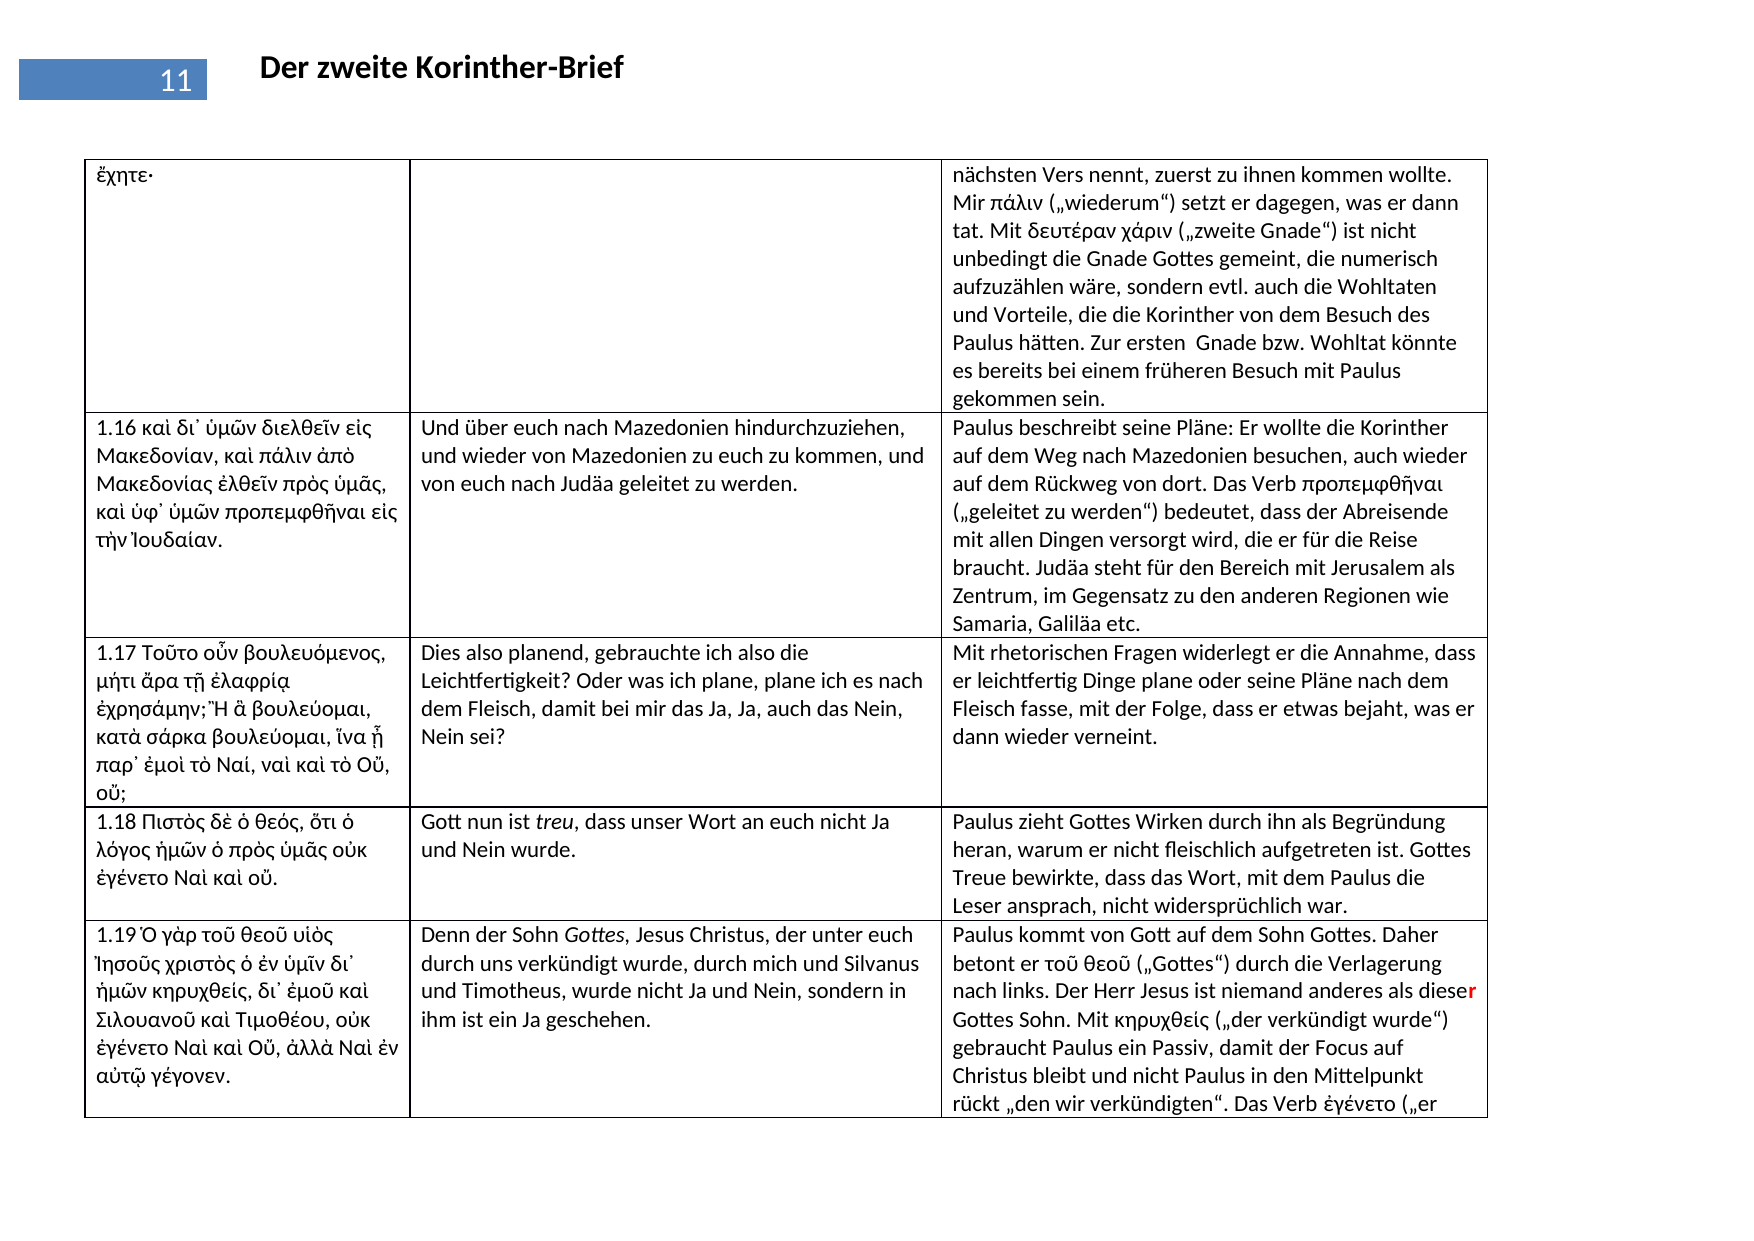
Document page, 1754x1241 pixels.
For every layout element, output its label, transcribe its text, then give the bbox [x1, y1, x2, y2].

table_cell Gott nun ist treu, dass unser Wort an euch nicht Ja und Nein wurde. [411, 808, 941, 919]
table_cell Paulus zieht Gottes Wirken durch ihn als Begründung heran, warum er nicht fleischlich aufgetreten ist. Gottes Treue bewirkte, dass das Wort, mit dem Paulus die Leser ansprach, nicht widersprüchlich war. [942, 808, 1487, 919]
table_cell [411, 160, 941, 412]
table_cell Paulus beschreibt seine Pläne: Er wollte die Korinther auf dem Weg nach Mazedonien besuchen, auch wieder auf dem Rückweg von dort. Das Verb προπεμφθῆναι („geleitet zu werden“) bedeutet, dass der Abreisende mit allen Dingen versorgt wird, die er für die Reise braucht. Judäa steht für den Bereich mit Jerusalem als Zentrum, im Gegensatz zu den anderen Regionen wie Samaria, Galiläa etc. [942, 413, 1487, 637]
table_cell 1.16 καὶ δι᾽ ὑμῶν διελθεῖν εἰς Μακεδονίαν, καὶ πάλιν ἀπὸ Μακεδονίας ἐλθεῖν πρὸς ὑμᾶς, καὶ ὑφ᾽ ὑμῶν προπεμφθῆναι εἰς τὴν Ἰουδαίαν. [86, 413, 409, 637]
table_cell 1.17 Τοῦτο οὖν βουλευόμενος, μήτι ἄρα τῇ ἐλαφρίᾳ ἐχρησάμην; Ἢ ἃ βουλεύομαι, κατὰ σάρκα βουλεύομαι, ἵνα ᾖ παρ᾽ ἐμοὶ τὸ Ναί, ναὶ καὶ τὸ Οὔ, οὔ; [86, 638, 409, 806]
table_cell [411, 921, 941, 1117]
table_cell Und über euch nach Mazedonien hindurchzuziehen, und wieder von Mazedonien zu euch zu kommen, und von euch nach Judäa geleitet zu werden. [411, 413, 941, 637]
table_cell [942, 160, 1487, 412]
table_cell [942, 921, 1487, 1117]
table_cell Mit rhetorischen Fragen widerlegt er die Annahme, dass er leichtfertig Dinge plane oder seine Pläne nach dem Fleisch fasse, mit der Folge, dass er etwas bejaht, was er dann wieder verneint. [942, 638, 1487, 806]
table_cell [86, 160, 409, 412]
table_cell Dies also planend, gebrauchte ich also die Leichtfertigkeit? Oder was ich plane, plane ich es nach dem Fleisch, damit bei mir das Ja, Ja, auch das Nein, Nein sei? [411, 638, 941, 806]
table_cell 1.18 Πιστὸς δὲ ὁ θεός, ὅτι ὁ λόγος ἡμῶν ὁ πρὸς ὑμᾶς οὐκ ἐγένετο Ναὶ καὶ οὔ. [86, 808, 409, 919]
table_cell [86, 921, 409, 1117]
